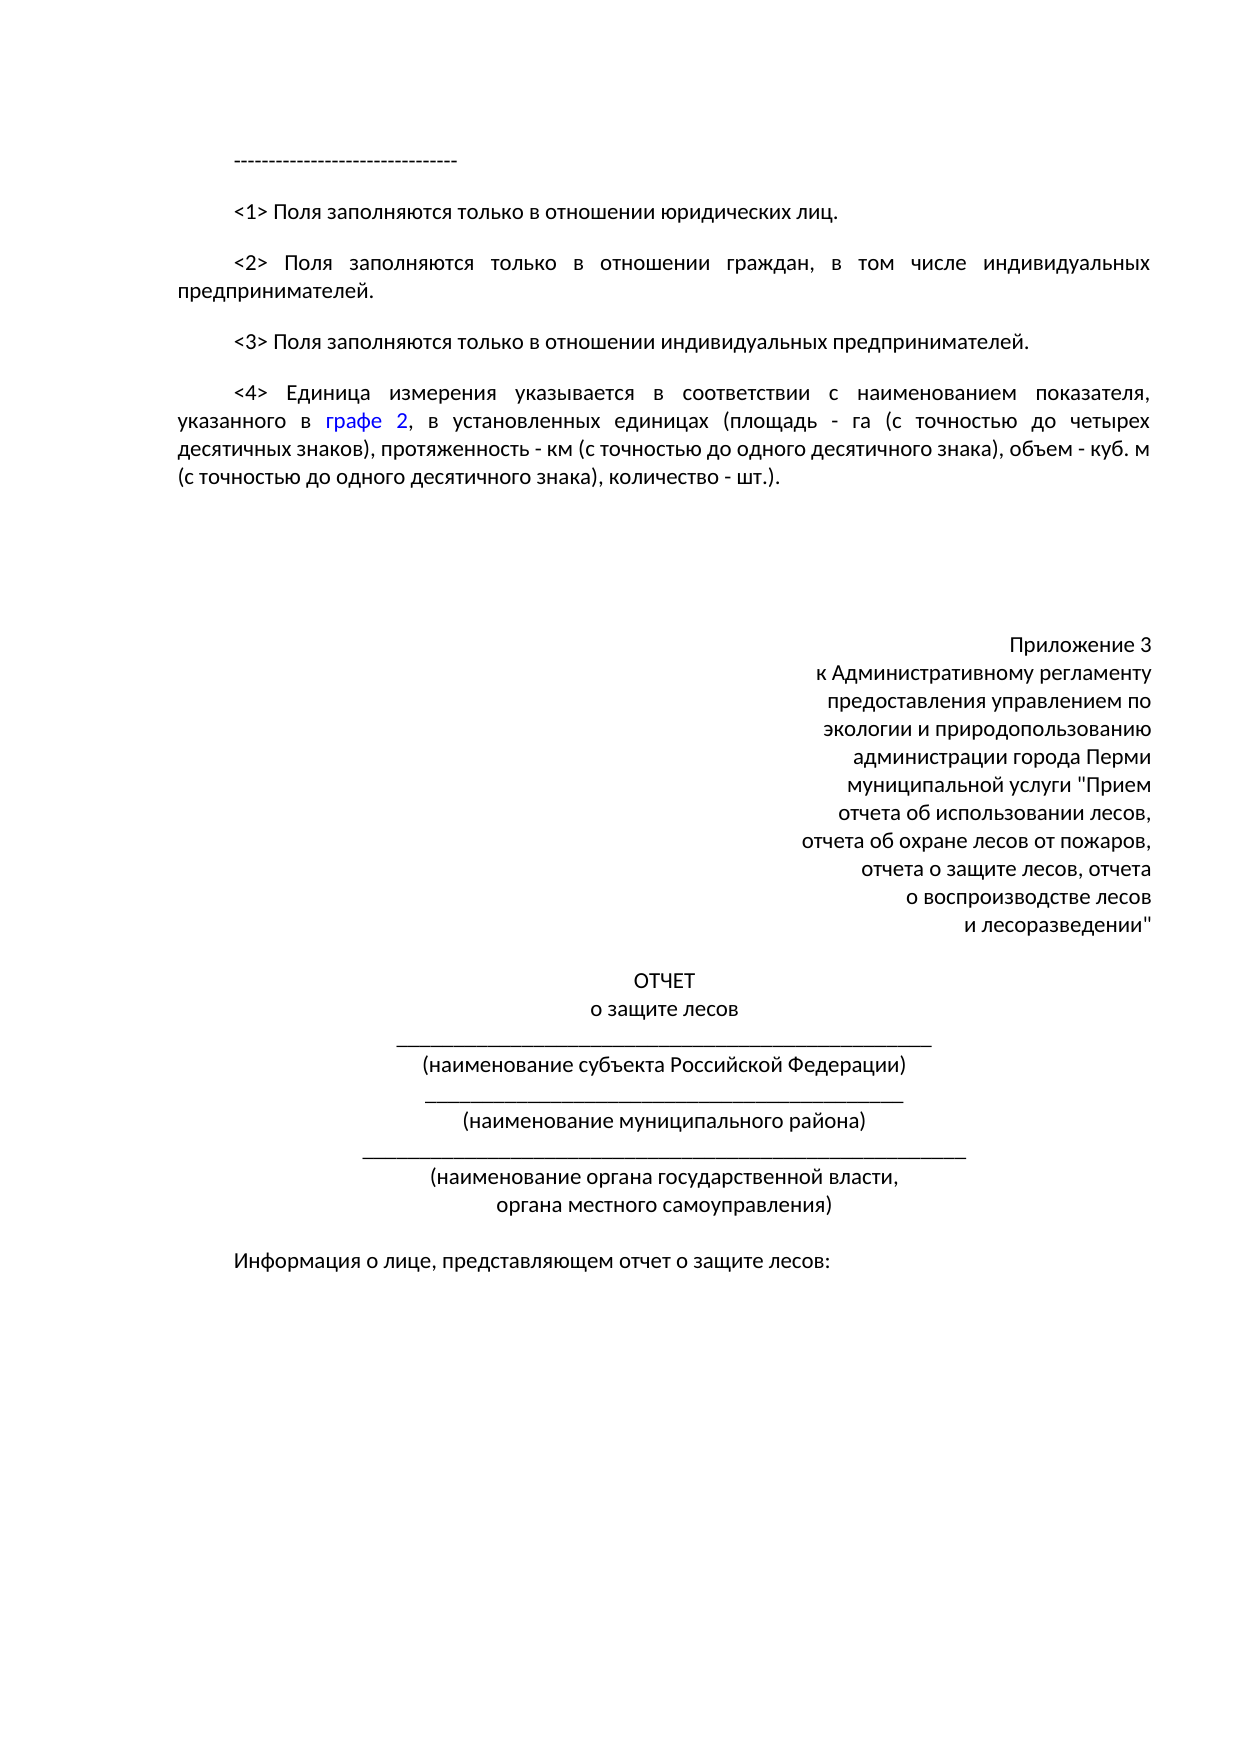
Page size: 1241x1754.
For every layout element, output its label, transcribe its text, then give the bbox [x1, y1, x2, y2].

text отчета о защите лесов, отчета [177, 854, 1152, 882]
text Приложение 3 [177, 630, 1152, 658]
text ОТЧЕТ [177, 966, 1152, 994]
text <3> Поля заполняются только в отношении индивидуальных предпринимателей. [177, 327, 1152, 355]
text администрации города Перми [177, 742, 1152, 770]
text <2> Поля заполняются только в отношении граждан, в том числе индивидуальных предпринимателей. [177, 248, 1152, 304]
text о защите лесов [177, 994, 1152, 1022]
text отчета об охране лесов от пожаров, [177, 826, 1152, 854]
text муниципальной услуги "Прием [177, 770, 1152, 798]
text о воспроизводстве лесов [177, 882, 1152, 910]
text к Административному регламенту [177, 658, 1152, 686]
text -------------------------------- [177, 146, 1152, 174]
text предоставления управлением по [177, 686, 1152, 714]
text отчета об использовании лесов, [177, 798, 1152, 826]
text _______________________________________________ [177, 1022, 1152, 1050]
text Информация о лице, представляющем отчет о защите лесов: [177, 1247, 1152, 1274]
text <1> Поля заполняются только в отношении юридических лиц. [177, 197, 1152, 225]
text (наименование субъекта Российской Федерации) [177, 1050, 1152, 1078]
text экологии и природопользованию [177, 714, 1152, 742]
text и лесоразведении" [177, 910, 1152, 938]
text (наименование органа государственной власти, [177, 1162, 1152, 1191]
text (наименование муниципального района) [177, 1106, 1152, 1134]
text _____________________________________________________ [177, 1134, 1152, 1162]
text __________________________________________ [177, 1078, 1152, 1106]
text <4> Единица измерения указывается в соответствии с наименованием показателя, указанного в графе 2, в установленных единицах (площадь - га (с точностью до четырех десятичных знаков), протяженность - км (с точностью до одного десятичного знака), объем - куб. м (с точностью до одного десятичного знака), количество - шт.). [177, 378, 1152, 490]
text органа местного самоуправления) [177, 1191, 1152, 1218]
